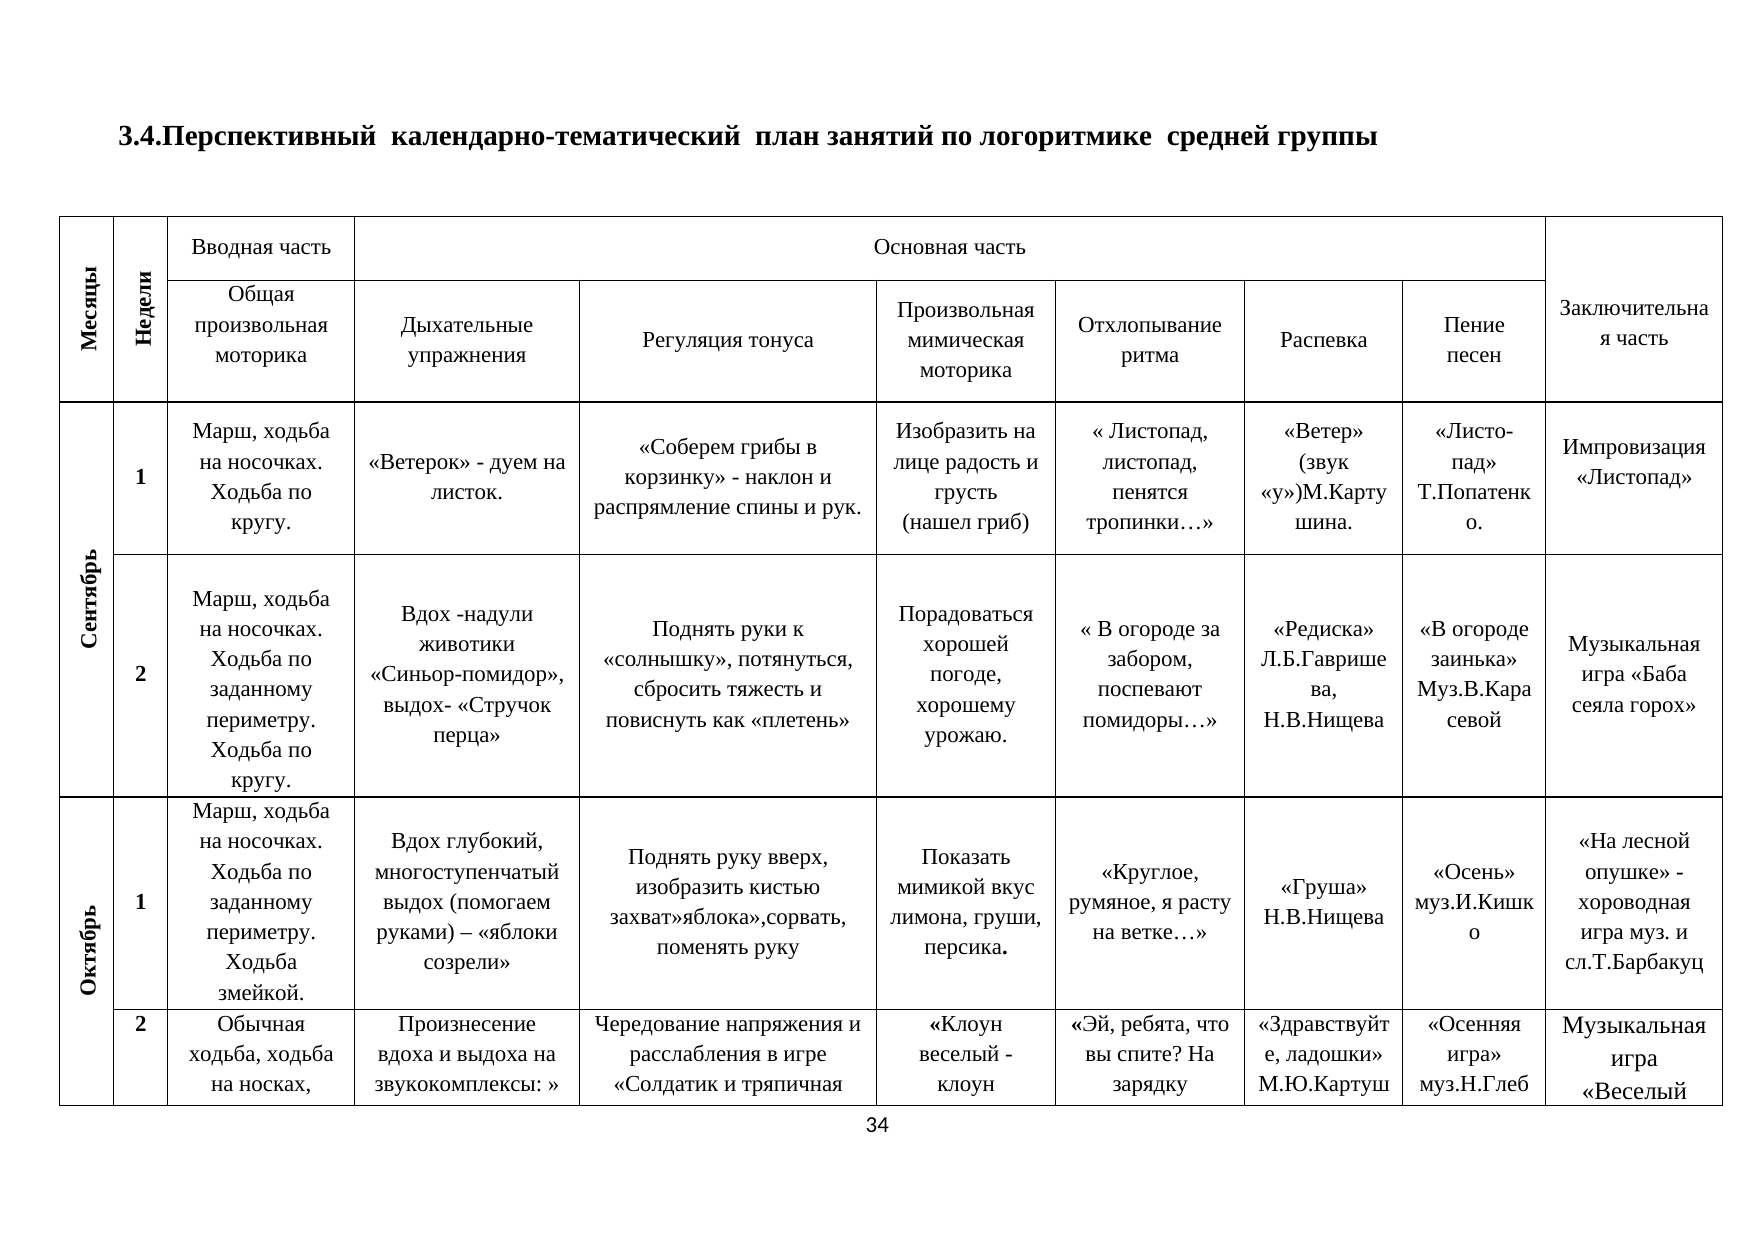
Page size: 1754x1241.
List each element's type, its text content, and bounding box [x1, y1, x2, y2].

table_cell 2 [114, 1010, 167, 1105]
table_cell Вдох -надули животики «Синьор-помидор», выдох- «Стручок перца» [355, 555, 579, 796]
table_cell «Редиска» Л.Б.Гавришева, Н.В.Нищева [1245, 555, 1402, 796]
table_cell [1056, 1010, 1244, 1105]
table_header Основная часть [355, 217, 1545, 279]
table_cell Импровизация «Листопад» [1546, 403, 1722, 554]
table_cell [877, 1010, 1055, 1105]
table_cell Показать мимикой вкус лимона, груши, персика. [877, 798, 1055, 1009]
table_header Вводная часть [168, 217, 354, 279]
table_cell Марш, ходьба на носочках. Ходьба по заданному периметру. Ходьба по кругу. [168, 555, 354, 796]
table_cell Произвольная мимическая моторика [877, 281, 1055, 401]
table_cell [168, 1010, 354, 1105]
table_cell «Груша» Н.В.Нищева [1245, 798, 1402, 1009]
table_cell Порадоваться хорошей погоде, хорошему урожаю. [877, 555, 1055, 796]
table_cell «Листо-пад» Т.Попатенко. [1403, 403, 1545, 554]
table_cell Сентябрь [60, 403, 113, 796]
table_cell 2 [114, 555, 167, 796]
table_cell «Осень» муз.И.Кишко [1403, 798, 1545, 1009]
table_cell Октябрь [60, 798, 113, 1105]
table_header Месяцы [60, 217, 113, 401]
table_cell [355, 1010, 579, 1105]
table_header Заключительная часть [1546, 217, 1722, 401]
table_cell Отхлопывание ритма [1056, 281, 1244, 401]
table_cell Поднять руку вверх, изобразить кистью захват»яблока»,сорвать, поменять руку [580, 798, 876, 1009]
table_cell Музыкальная игра «Баба сеяла горох» [1546, 555, 1722, 796]
table_cell Поднять руки к «солнышку», потянуться, сбросить тяжесть и повиснуть как «плетень» [580, 555, 876, 796]
table_cell «Круглое, румяное, я расту на ветке…» [1056, 798, 1244, 1009]
text 3.4.Перспективный календарно-тематический план занятий по логоритмике средней группы [118, 118, 1636, 152]
table_cell Марш, ходьба на носочках. Ходьба по кругу. [168, 403, 354, 554]
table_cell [580, 1010, 876, 1105]
table_cell Регуляция тонуса [580, 281, 876, 401]
table_cell «В огороде заинька» Муз.В.Карасевой [1403, 555, 1545, 796]
table_cell «На лесной опушке» - хороводная игра муз. и сл.Т.Барбакуц [1546, 798, 1722, 1009]
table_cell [1546, 1010, 1722, 1105]
table_cell « Листопад, листопад, пенятся тропинки…» [1056, 403, 1244, 554]
table_cell Изобразить на лице радость и грусть (нашел гриб) [877, 403, 1055, 554]
table_cell Марш, ходьба на носочках. Ходьба по заданному периметру. Ходьба змейкой. [168, 798, 354, 1009]
table_cell Пение песен [1403, 281, 1545, 401]
table_cell « В огороде за забором, поспевают помидоры…» [1056, 555, 1244, 796]
table_cell «Соберем грибы в корзинку» - наклон и распрямление спины и рук. [580, 403, 876, 554]
table_cell 1 [114, 798, 167, 1009]
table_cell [1403, 1010, 1545, 1105]
table_cell Вдох глубокий, многоступенчатый выдох (помогаем руками) – «яблоки созрели» [355, 798, 579, 1009]
table_cell Дыхательные упражнения [355, 281, 579, 401]
table_header Недели [114, 217, 167, 401]
table_cell Общая произвольная моторика [168, 281, 354, 401]
table_cell 1 [114, 403, 167, 554]
table_cell «Ветер» (звук «у»)М.Картушина. [1245, 403, 1402, 554]
table_cell «Ветерок» - дуем на листок. [355, 403, 579, 554]
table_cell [1245, 1010, 1402, 1105]
table_cell Распевка [1245, 281, 1402, 401]
